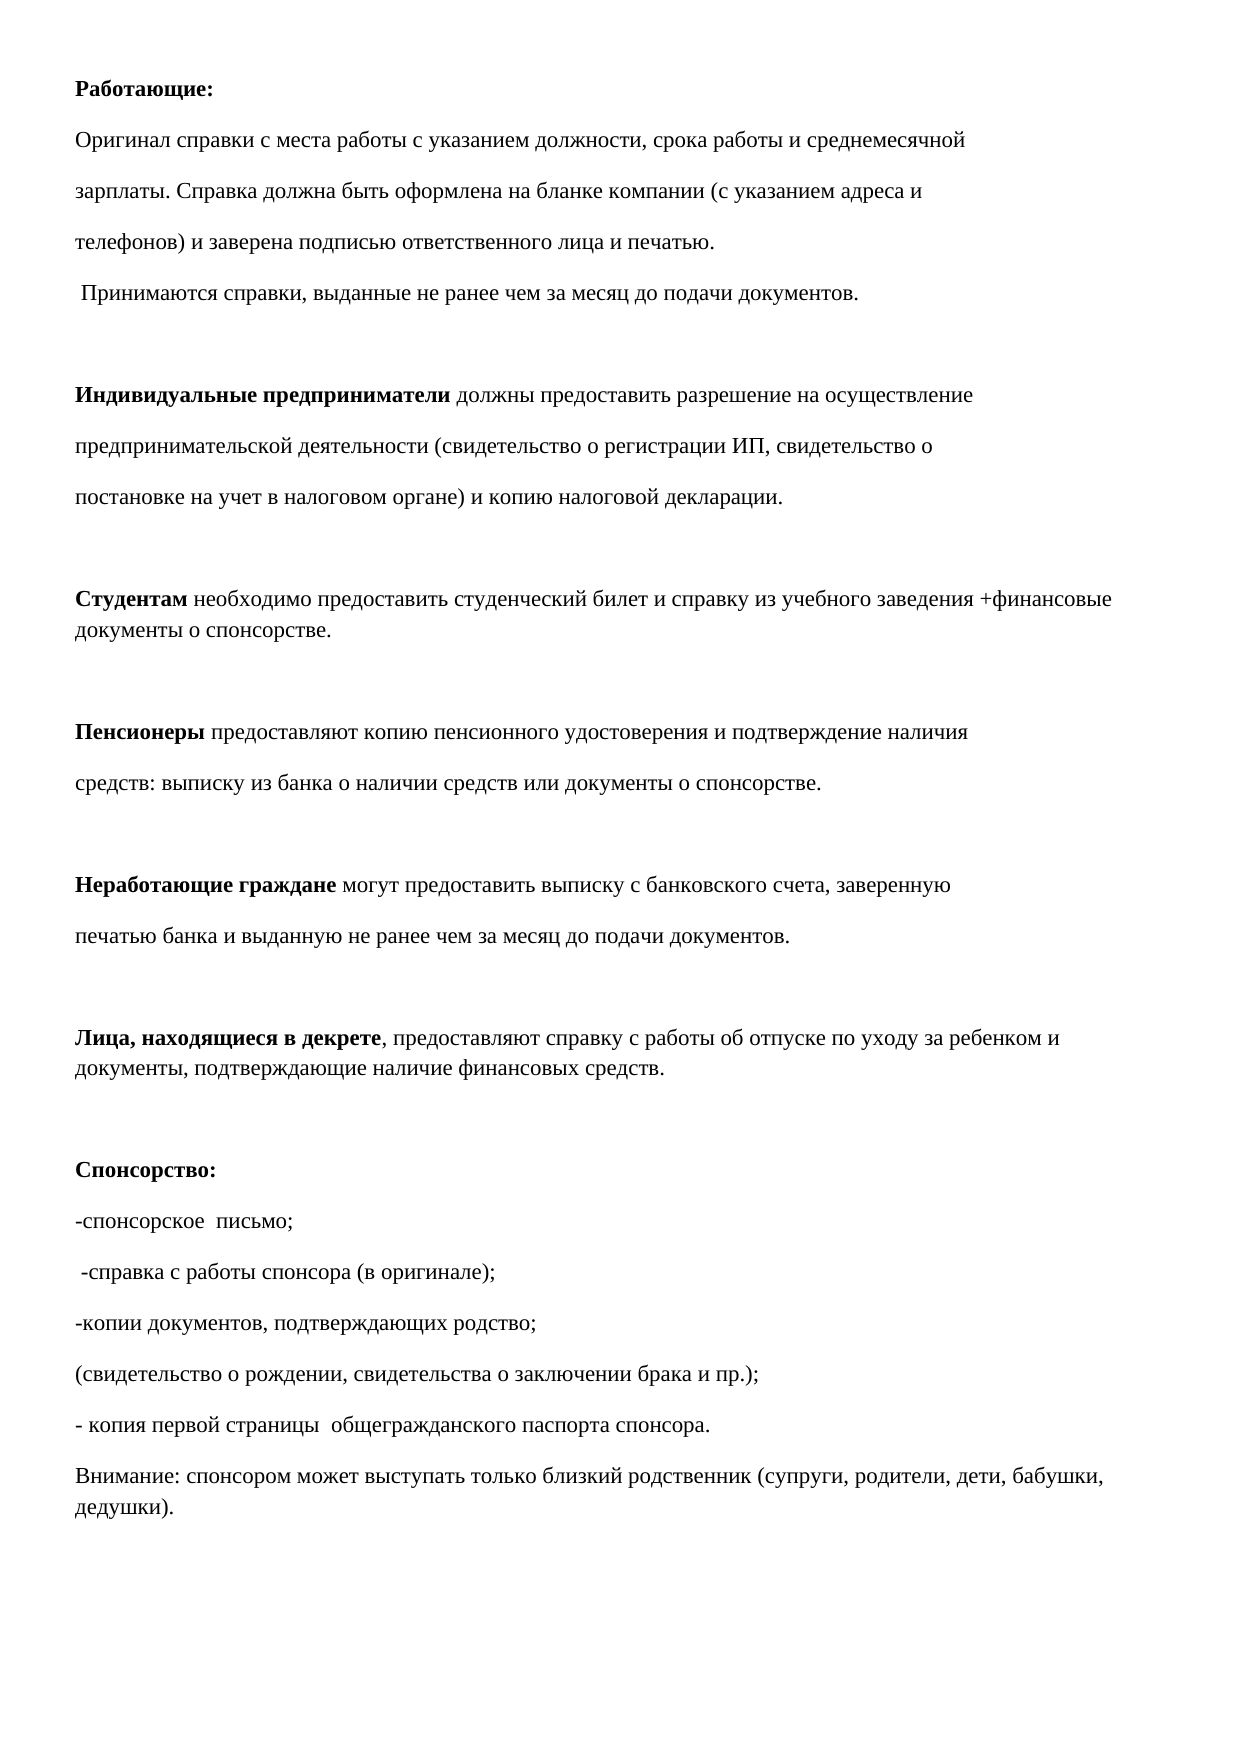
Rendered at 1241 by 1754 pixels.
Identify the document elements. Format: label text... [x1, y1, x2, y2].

text Спонсорство: [75, 1156, 1165, 1183]
text -справка с работы спонсора (в оригинале); [75, 1258, 1165, 1285]
text Принимаются справки, выданные не ранее чем за месяц до подачи документов. [75, 279, 1165, 306]
text -копии документов, подтверждающих родство; [75, 1309, 1165, 1336]
text -спонсорское письмо; [75, 1207, 1165, 1234]
text (свидетельство о рождении, свидетельства о заключении брака и пр.); [75, 1360, 1165, 1387]
text Работающие: [75, 75, 1165, 101]
text телефонов) и заверена подписью ответственного лица и печатью. [75, 228, 1165, 254]
text Студентам необходимо предоставить студенческий билет и справку из учебного заведения +финансовые документы о спонсорстве. [75, 585, 1165, 642]
text Внимание: спонсором может выступать только близкий родственник (супруги, родители, дети, бабушки, дедушки). [75, 1462, 1165, 1551]
text Индивидуальные предприниматели должны предоставить разрешение на осуществление [75, 381, 1165, 408]
text предпринимательской деятельности (свидетельство о регистрации ИП, свидетельство о [75, 432, 1165, 459]
text постановке на учет в налоговом органе) и копию налоговой декларации. [75, 483, 1165, 510]
text средств: выписку из банка о наличии средств или документы о спонсорстве. [75, 769, 1165, 795]
text - копия первой страницы общегражданского паспорта спонсора. [75, 1411, 1165, 1438]
text Оригинал справки с места работы с указанием должности, срока работы и среднемесячной [75, 126, 1165, 152]
text зарплаты. Справка должна быть оформлена на бланке компании (с указанием адреса и [75, 177, 1165, 203]
text Пенсионеры предоставляют копию пенсионного удостоверения и подтверждение наличия [75, 718, 1165, 744]
text Неработающие граждане могут предоставить выписку с банковского счета, заверенную [75, 871, 1165, 897]
text печатью банка и выданную не ранее чем за месяц до подачи документов. [75, 922, 1165, 948]
text Лица, находящиеся в декрете, предоставляют справку с работы об отпуске по уходу за ребенком и документы, подтверждающие наличие финансовых средств. [75, 1024, 1165, 1081]
